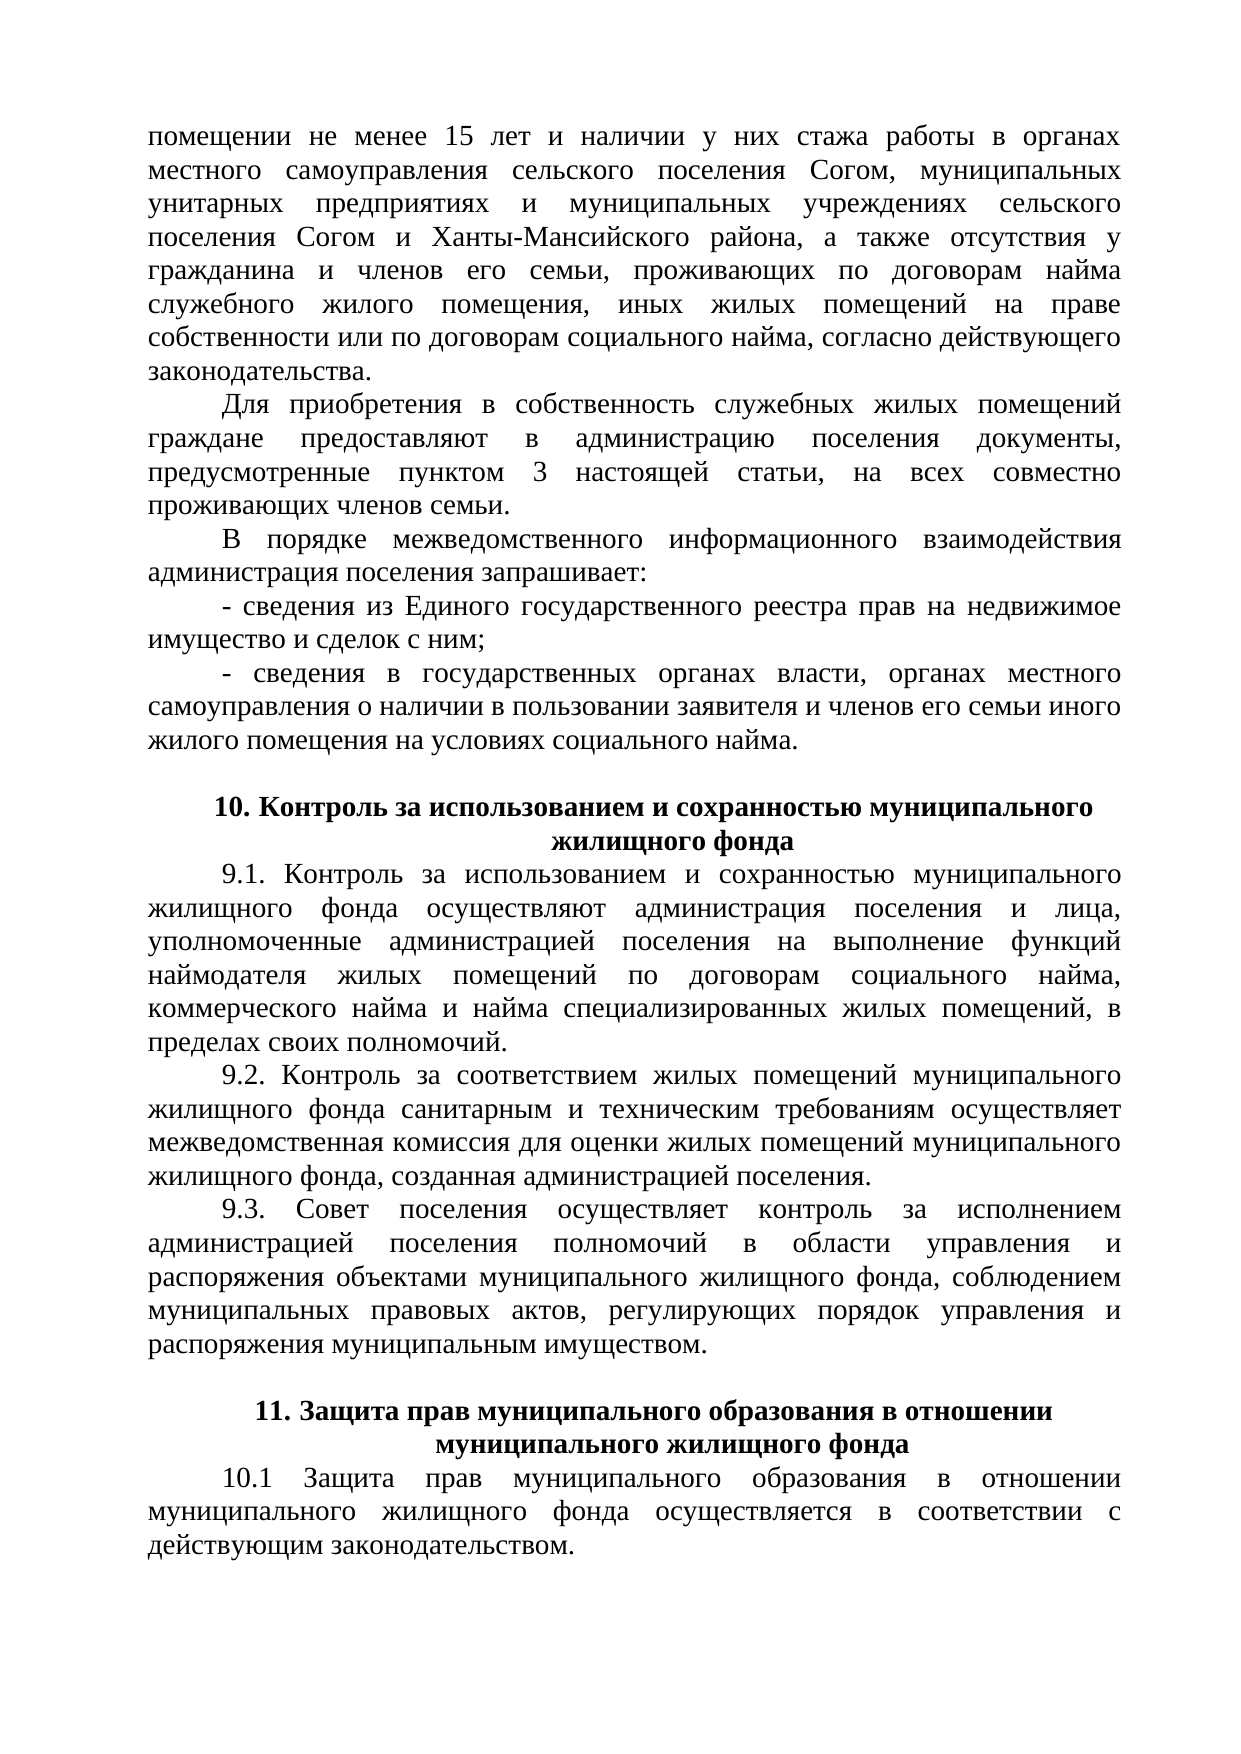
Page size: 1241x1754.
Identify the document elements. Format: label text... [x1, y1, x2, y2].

list Защита прав муниципального образования в отношении муниципального жилищного фонда [185, 1393, 1122, 1460]
list - сведения из Единого государственного реестра прав на недвижимое имущество и сделок с ним; [148, 588, 1122, 655]
text 9.2. Контроль за соответствием жилых помещений муниципального жилищного фонда санитарным и техническим требованиям осуществляет межведомственная комиссия для оценки жилых помещений муниципального жилищного фонда, созданная администрацией поселения. [148, 1057, 1122, 1192]
list - сведения в государственных органах власти, органах местного самоуправления о наличии в пользовании заявителя и членов его семьи иного жилого помещения на условиях социального найма. [148, 655, 1122, 756]
list Для приобретения в собственность служебных жилых помещений граждане предоставляют в администрацию поселения документы, предусмотренные пунктом 3 настоящей статьи, на всех совместно проживающих членов семьи. [148, 387, 1122, 521]
list В порядке межведомственного информационного взаимодействия администрация поселения запрашивает: [148, 521, 1122, 588]
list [148, 118, 1122, 387]
text 9.1. Контроль за использованием и сохранностью муниципального жилищного фонда осуществляют администрация поселения и лица, уполномоченные администрацией поселения на выполнение функций наймодателя жилых помещений по договорам социального найма, коммерческого найма и найма специализированных жилых помещений, в пределах своих полномочий. [148, 856, 1122, 1057]
text 10.1 Защита прав муниципального образования в отношении муниципального жилищного фонда осуществляется в соответствии с действующим законодательством. [148, 1460, 1122, 1561]
text 9.3. Совет поселения осуществляет контроль за исполнением администрацией поселения полномочий в области управления и распоряжения объектами муниципального жилищного фонда, соблюдением муниципальных правовых актов, регулирующих порядок управления и распоряжения муниципальным имуществом. [148, 1192, 1122, 1359]
list Контроль за использованием и сохранностью муниципального жилищного фонда [185, 789, 1122, 856]
